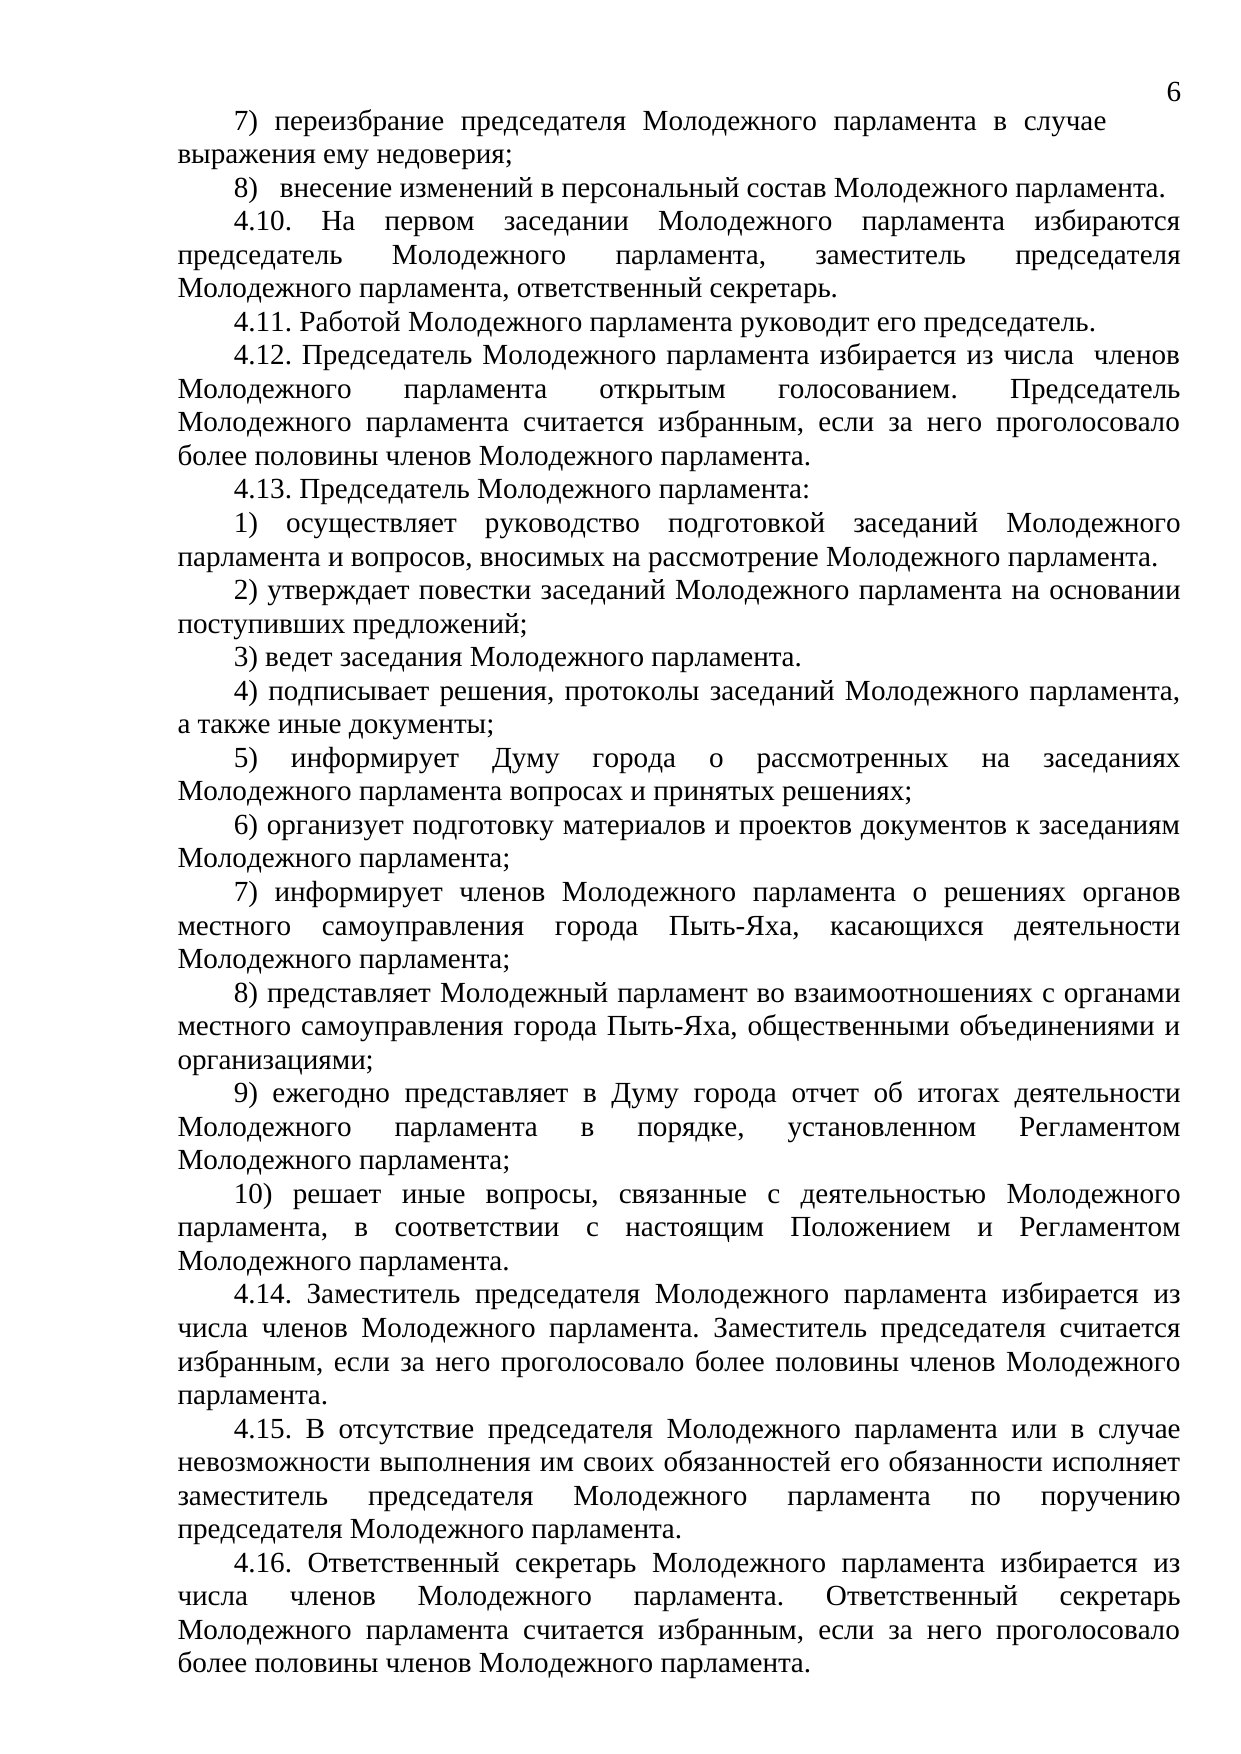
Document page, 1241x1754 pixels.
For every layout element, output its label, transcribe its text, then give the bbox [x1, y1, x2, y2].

text 5) информирует Думу города о рассмотренных на заседаниях Молодежного парламента вопросах и принятых решениях; [177, 740, 1181, 807]
text 7) переизбрание председателя Молодежного парламента в случае выражения ему недоверия; [177, 103, 1181, 170]
text 3) ведет заседания Молодежного парламента. [177, 639, 1181, 673]
text 4) подписывает решения, протоколы заседаний Молодежного парламента, а также иные документы; [177, 673, 1181, 740]
text 1) осуществляет руководство подготовкой заседаний Молодежного парламента и вопросов, вносимых на рассмотрение Молодежного парламента. [177, 505, 1181, 572]
text 9) ежегодно представляет в Думу города отчет об итогах деятельности Молодежного парламента в порядке, установленном Регламентом Молодежного парламента; [177, 1075, 1181, 1176]
text 7) информирует членов Молодежного парламента о решениях органов местного самоуправления города Пыть-Яха, касающихся деятельности Молодежного парламента; [177, 874, 1181, 975]
text 6) организует подготовку материалов и проектов документов к заседаниям Молодежного парламента; [177, 807, 1181, 874]
text 4.14. Заместитель председателя Молодежного парламента избирается из числа членов Молодежного парламента. Заместитель председателя считается избранным, если за него проголосовало более половины членов Молодежного парламента. [177, 1277, 1181, 1411]
text 4.15. В отсутствие председателя Молодежного парламента или в случае невозможности выполнения им своих обязанностей его обязанности исполняет заместитель председателя Молодежного парламента по поручению председателя Молодежного парламента. [177, 1411, 1181, 1545]
text 2) утверждает повестки заседаний Молодежного парламента на основании поступивших предложений; [177, 572, 1181, 639]
text 4.16. Ответственный секретарь Молодежного парламента избирается из числа членов Молодежного парламента. Ответственный секретарь Молодежного парламента считается избранным, если за него проголосовало более половины членов Молодежного парламента. [177, 1545, 1181, 1679]
text 4.12. Председатель Молодежного парламента избирается из числа членов Молодежного парламента открытым голосованием. Председатель Молодежного парламента считается избранным, если за него проголосовало более половины членов Молодежного парламента. [177, 337, 1181, 472]
text 4.11. Работой Молодежного парламента руководит его председатель. [177, 304, 1181, 337]
text 4.10. На первом заседании Молодежного парламента избираются председатель Молодежного парламента, заместитель председателя Молодежного парламента, ответственный секретарь. [177, 203, 1181, 304]
text 8) представляет Молодежный парламент во взаимоотношениях с органами местного самоуправления города Пыть-Яха, общественными объединениями и организациями; [177, 975, 1181, 1075]
text 4.13. Председатель Молодежного парламента: [177, 472, 1181, 505]
text 10) решает иные вопросы, связанные с деятельностью Молодежного парламента, в соответствии с настоящим Положением и Регламентом Молодежного парламента. [177, 1176, 1181, 1277]
text 8) внесение изменений в персональный состав Молодежного парламента. [177, 170, 1181, 203]
